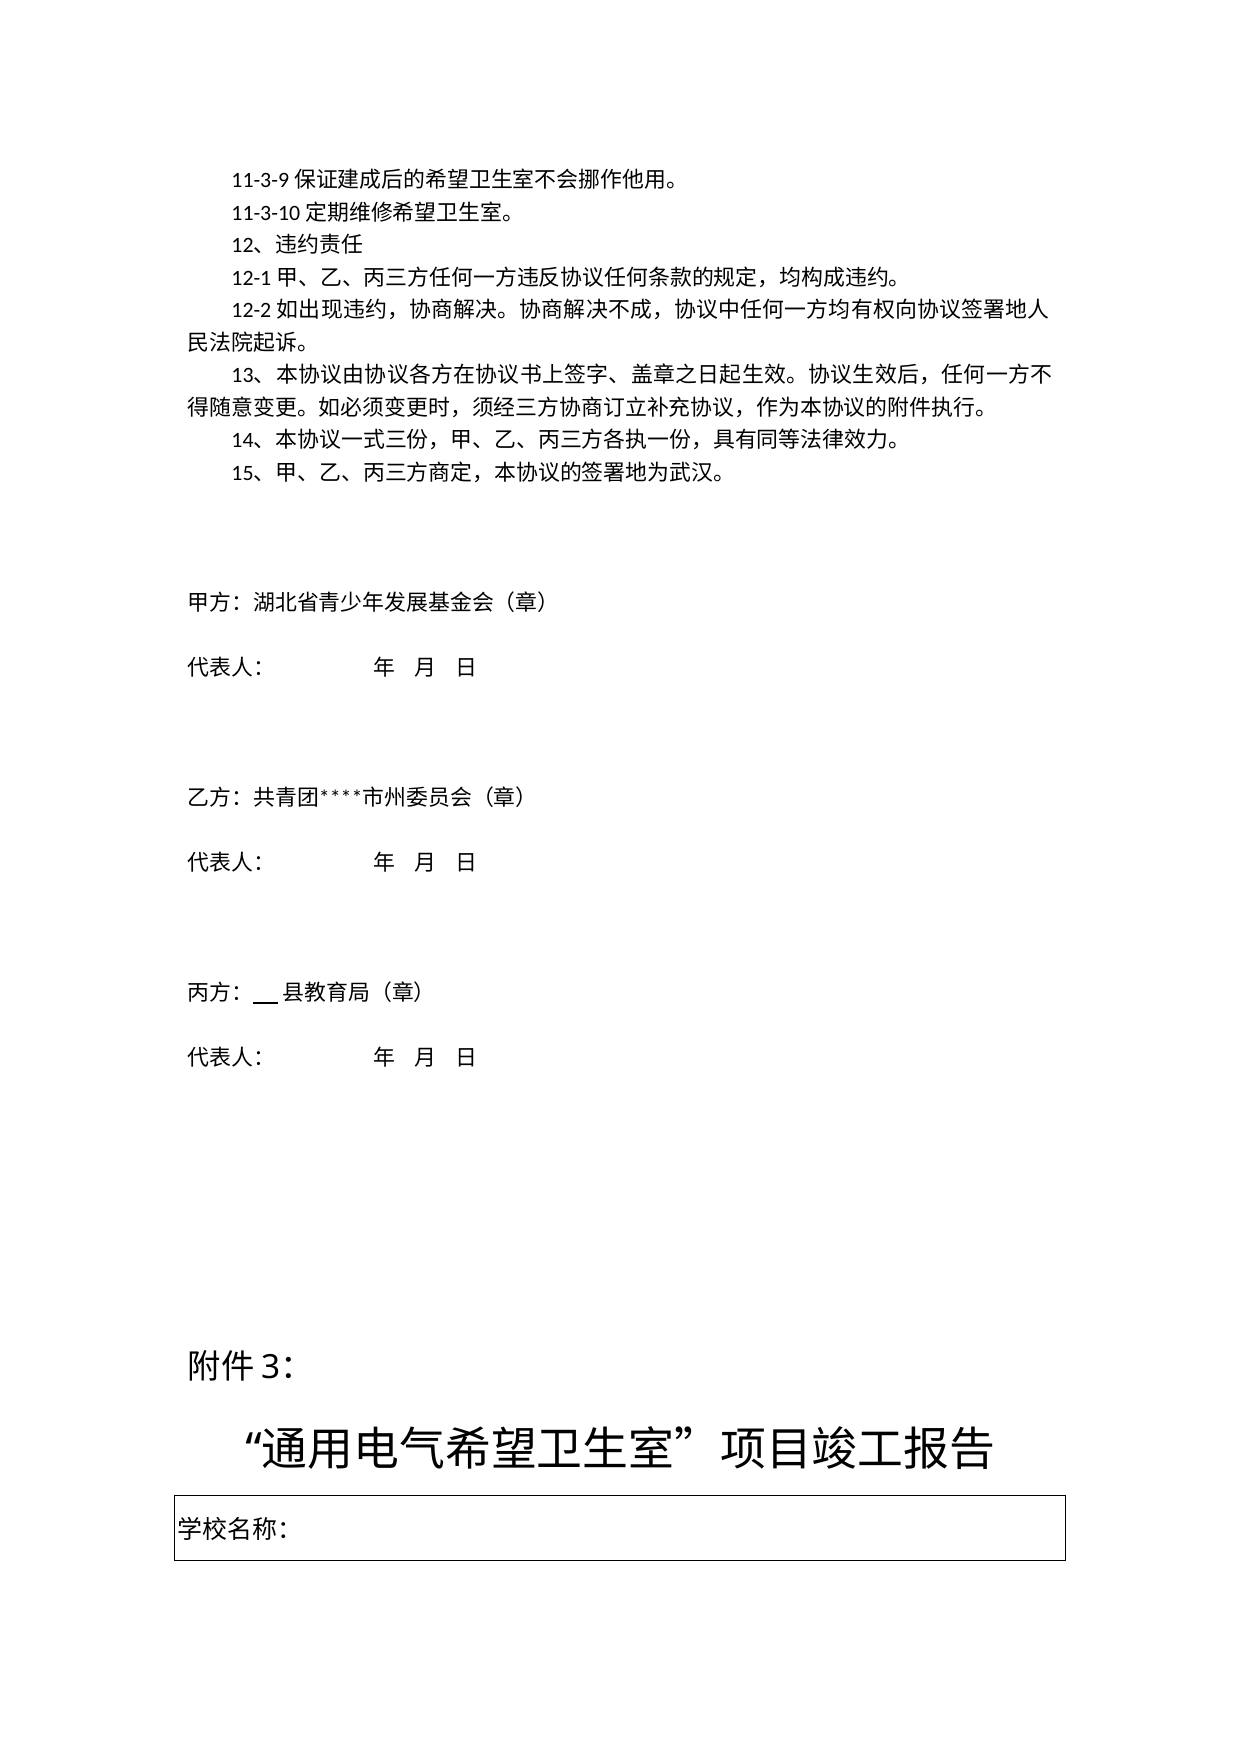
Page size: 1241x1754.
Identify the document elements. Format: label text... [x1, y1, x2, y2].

text 丙方： 县教育局（章） [187, 974, 1053, 1007]
text 代表人： 年 月 日 [187, 649, 1053, 682]
table_header 学校名称： [175, 1496, 1065, 1560]
text 12、违约责任 [187, 227, 1053, 259]
text 13、本协议由协议各方在协议书上签字、盖章之日起生效。协议生效后，任何一方不得随意变更。如必须变更时，须经三方协商订立补充协议，作为本协议的附件执行。 [187, 357, 1053, 422]
text 11-3-10 定期维修希望卫生室。 [187, 194, 1053, 227]
text 14、本协议一式三份，甲、乙、丙三方各执一份，具有同等法律效力。 [187, 422, 1053, 454]
text 甲方：湖北省青少年发展基金会（章） [187, 584, 1053, 617]
text 代表人： 年 月 日 [187, 844, 1053, 877]
text 11-3-9 保证建成后的希望卫生室不会挪作他用。 [187, 162, 1053, 194]
text 12-2 如出现违约，协商解决。协商解决不成，协议中任何一方均有权向协议签署地人民法院起诉。 [187, 292, 1053, 357]
text “通用电气希望卫生室”项目竣工报告 [187, 1397, 1053, 1494]
text 代表人： 年 月 日 [187, 1039, 1053, 1072]
text 附件3： [187, 1332, 1053, 1397]
text 12-1 甲、乙、丙三方任何一方违反协议任何条款的规定，均构成违约。 [187, 259, 1053, 292]
text 乙方：共青团****市州委员会（章） [187, 779, 1053, 812]
text 15、甲、乙、丙三方商定，本协议的签署地为武汉。 [187, 454, 1053, 487]
